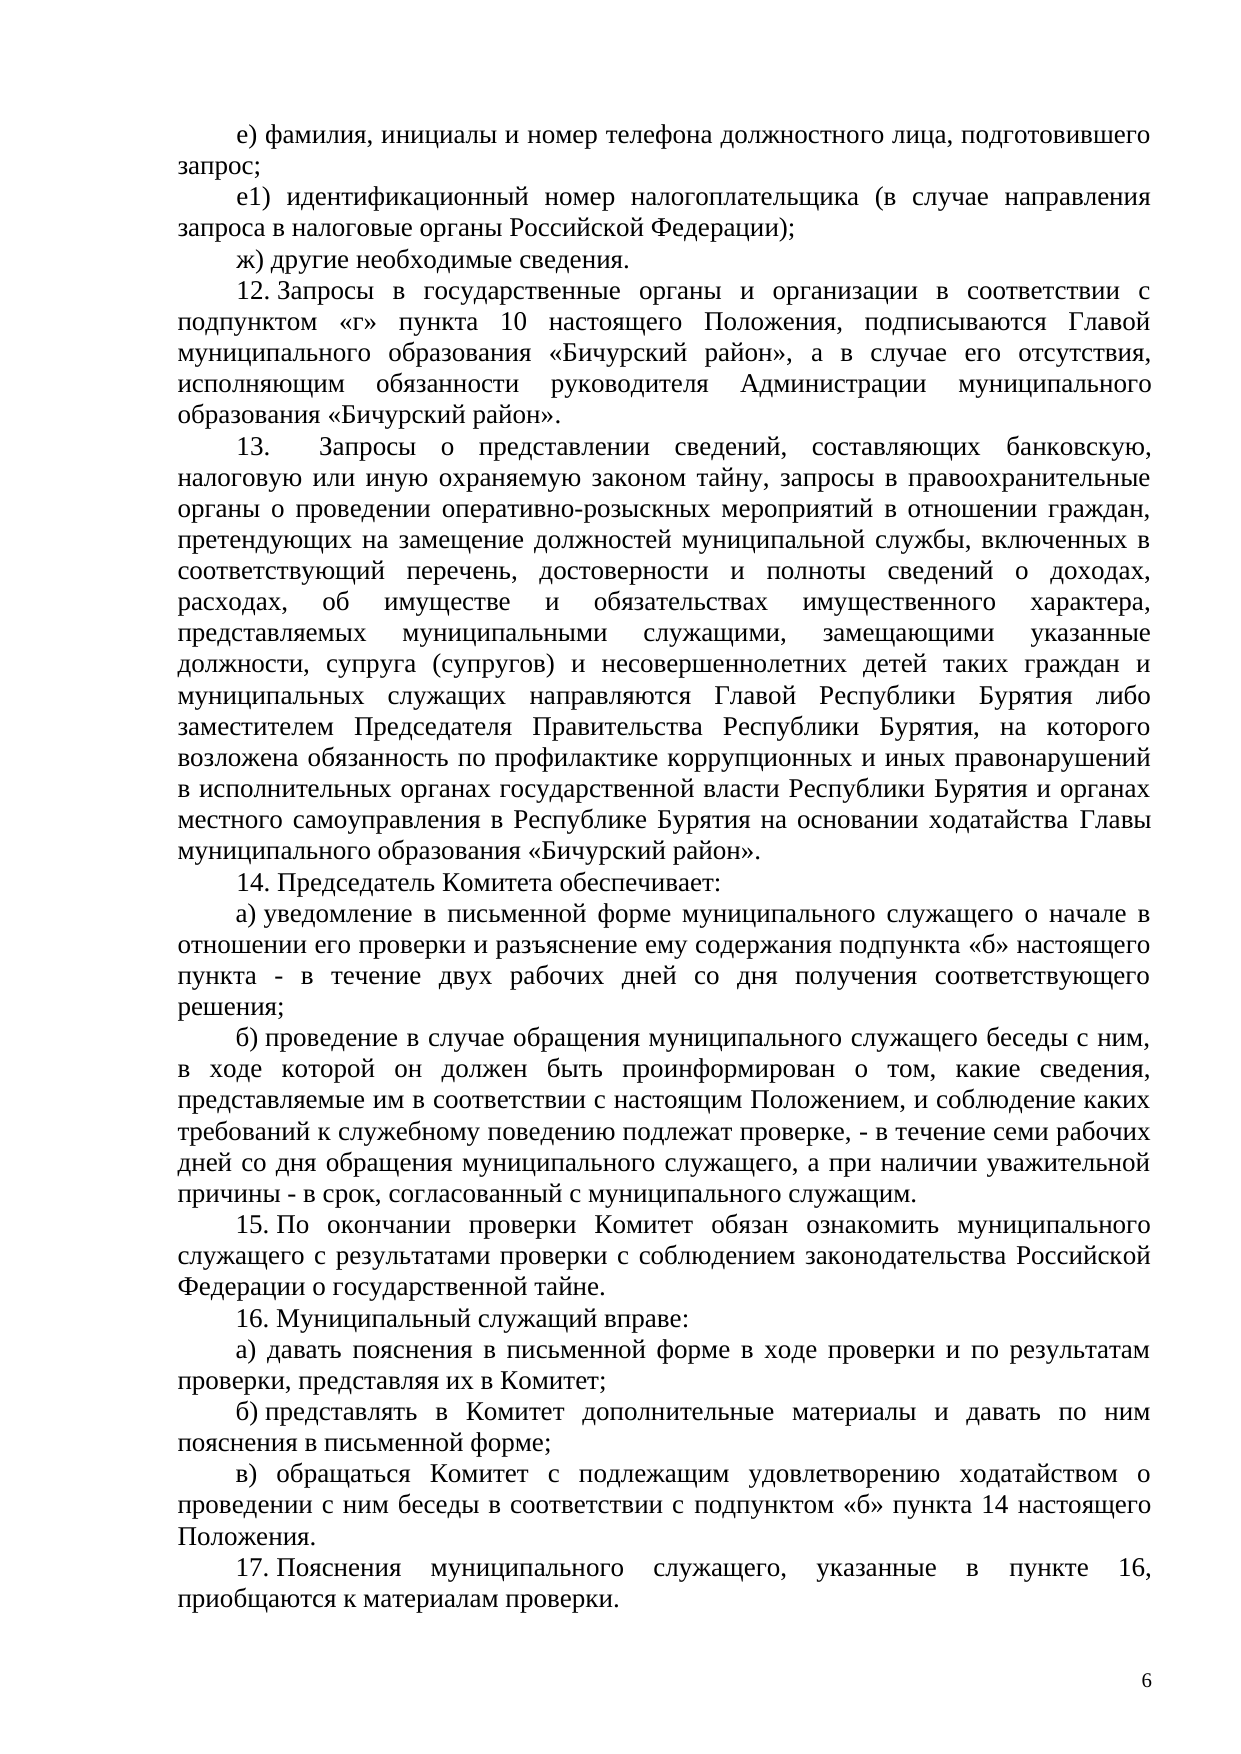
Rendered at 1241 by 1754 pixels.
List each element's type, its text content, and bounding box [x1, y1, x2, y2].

text 13. Запросы о представлении сведений, составляющих банковскую, налоговую или иную охраняемую законом тайну, запросы в правоохранительные органы о проведении оперативно-розыскных мероприятий в отношении граждан, претендующих на замещение должностей муниципальной службы, включенных в соответствующий перечень, достоверности и полноты сведений о доходах, расходах, об имуществе и обязательствах имущественного характера, представляемых муниципальными служащими, замещающими указанные должности, супруга (супругов) и несовершеннолетних детей таких граждан и муниципальных служащих направляются Главой Республики Бурятия либо заместителем Председателя Правительства Республики Бурятия, на которого возложена обязанность по профилактике коррупционных и иных правонарушений в исполнительных органах государственной власти Республики Бурятия и органах местного самоуправления в Республике Бурятия на основании ходатайства Главы муниципального образования «Бичурский район». [177, 429, 1152, 866]
text 15. По окончании проверки Комитет обязан ознакомить муниципального служащего с результатами проверки с соблюдением законодательства Российской Федерации о государственной тайне. [177, 1208, 1152, 1302]
text е1) идентификационный номер налогоплательщика (в случае направления запроса в налоговые органы Российской Федерации); [177, 180, 1152, 243]
text 12. Запросы в государственные органы и организации в соответствии с подпунктом «г» пункта 10 настоящего Положения, подписываются Главой муниципального образования «Бичурский район», а в случае его отсутствия, исполняющим обязанности руководителя Администрации муниципального образования «Бичурский район». [177, 274, 1152, 429]
text ж) другие необходимые сведения. [177, 243, 1152, 274]
text 16. Муниципальный служащий вправе: [177, 1302, 1152, 1333]
text е) фамилия, инициалы и номер телефона должностного лица, подготовившего запрос; [177, 118, 1152, 180]
text а) давать пояснения в письменной форме в ходе проверки и по результатам проверки, представляя их в Комитет; [177, 1333, 1152, 1395]
text б) представлять в Комитет дополнительные материалы и давать по ним пояснения в письменной форме; [177, 1395, 1152, 1457]
text 17. Пояснения муниципального служащего, указанные в пункте 16, приобщаются к материалам проверки. [177, 1551, 1152, 1613]
text 14. Председатель Комитета обеспечивает: [177, 866, 1152, 897]
text б) проведение в случае обращения муниципального служащего беседы с ним, в ходе которой он должен быть проинформирован о том, какие сведения, представляемые им в соответствии с настоящим Положением, и соблюдение каких требований к служебному поведению подлежат проверке, - в течение семи рабочих дней со дня обращения муниципального служащего, а при наличии уважительной причины - в срок, согласованный с муниципального служащим. [177, 1021, 1152, 1208]
text в) обращаться Комитет с подлежащим удовлетворению ходатайством о проведении с ним беседы в соответствии с подпунктом «б» пункта 14 настоящего Положения. [177, 1457, 1152, 1551]
text а) уведомление в письменной форме муниципального служащего о начале в отношении его проверки и разъяснение ему содержания подпункта «б» настоящего пункта - в течение двух рабочих дней со дня получения соответствующего решения; [177, 897, 1152, 1021]
